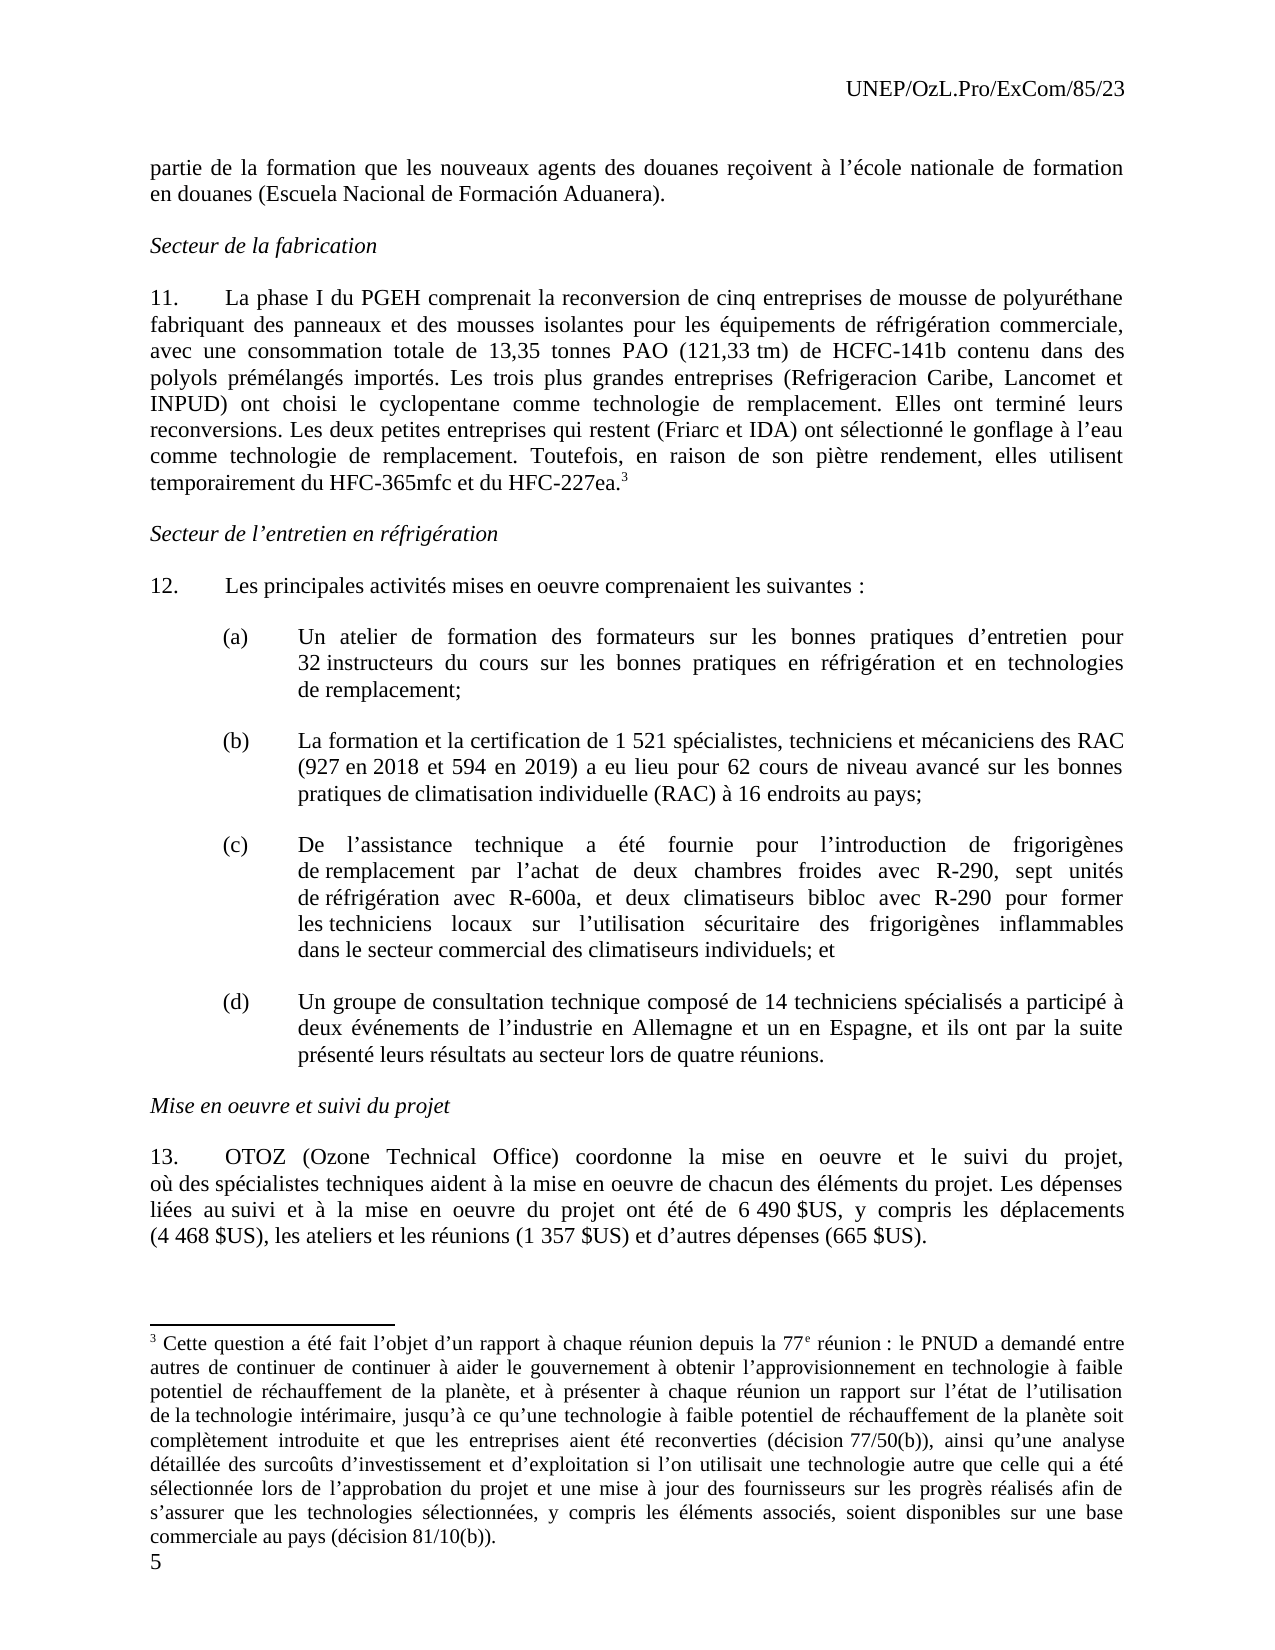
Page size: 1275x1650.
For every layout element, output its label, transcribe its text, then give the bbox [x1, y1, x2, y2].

subtitle La formation et la certification de 1 521 spécialistes, techniciens et mécaniciens des RAC (927 en 2018 et 594 en 2019) a eu lieu pour 62 cours de niveau avancé sur les bonnes pratiques de climatisation individuelle (RAC) à 16 endroits au pays; [223, 727, 1125, 806]
text Secteur de la fabrication [150, 232, 1125, 258]
subtitle 11. La phase I du PGEH comprenait la reconversion de cinq entreprises de mousse de polyuréthane fabriquant des panneaux et des mousses isolantes pour les équipements de réfrigération commerciale, avec une consommation totale de 13,35 tonnes PAO (121,33 tm) de HCFC-141b contenu dans des polyols prémélangés importés. Les trois plus grandes entreprises (Refrigeracion Caribe, Lancomet et INPUD) ont choisi le cyclopentane comme technologie de remplacement. Elles ont terminé leurs reconversions. Les deux petites entreprises qui restent (Friarc et IDA) ont sélectionné le gonflage à l’eau comme technologie de remplacement. Toutefois, en raison de son piètre rendement, elles utilisent temporairement du HFC-365mfc et du HFC-227ea. [150, 284, 1125, 495]
subtitle 12. Les principales activités mises en oeuvre comprenaient les suivantes : [150, 572, 1125, 598]
subtitle Un groupe de consultation technique composé de 14 techniciens spécialisés a participé à deux événements de l’industrie en Allemagne et un en Espagne, et ils ont par la suite présenté leurs résultats au secteur lors de quatre réunions. [223, 988, 1125, 1067]
subtitle Un atelier de formation des formateurs sur les bonnes pratiques d’entretien pour 32 instructeurs du cours sur les bonnes pratiques en réfrigération et en technologies de remplacement; [223, 623, 1125, 702]
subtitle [150, 154, 1125, 207]
subtitle De l’assistance technique a été fournie pour l’introduction de frigorigènes de remplacement par l’achat de deux chambres froides avec R-290, sept unités de réfrigération avec R-600a, et deux climatiseurs bibloc avec R-290 pour former les techniciens locaux sur l’utilisation sécuritaire des frigorigènes inflammables dans le secteur commercial des climatiseurs individuels; et [223, 831, 1125, 963]
text Secteur de l’entretien en réfrigération [150, 520, 1125, 547]
subtitle Mise en oeuvre et suivi du projet [150, 1092, 1125, 1118]
subtitle 13. OTOZ (Ozone Technical Office) coordonne la mise en oeuvre et le suivi du projet, où des spécialistes techniques aident à la mise en oeuvre de chacun des éléments du projet. Les dépenses liées au suivi et à la mise en oeuvre du projet ont été de 6 490 $US, y compris les déplacements (4 468 $US), les ateliers et les réunions (1 357 $US) et d’autres dépenses (665 $US). [150, 1143, 1125, 1249]
